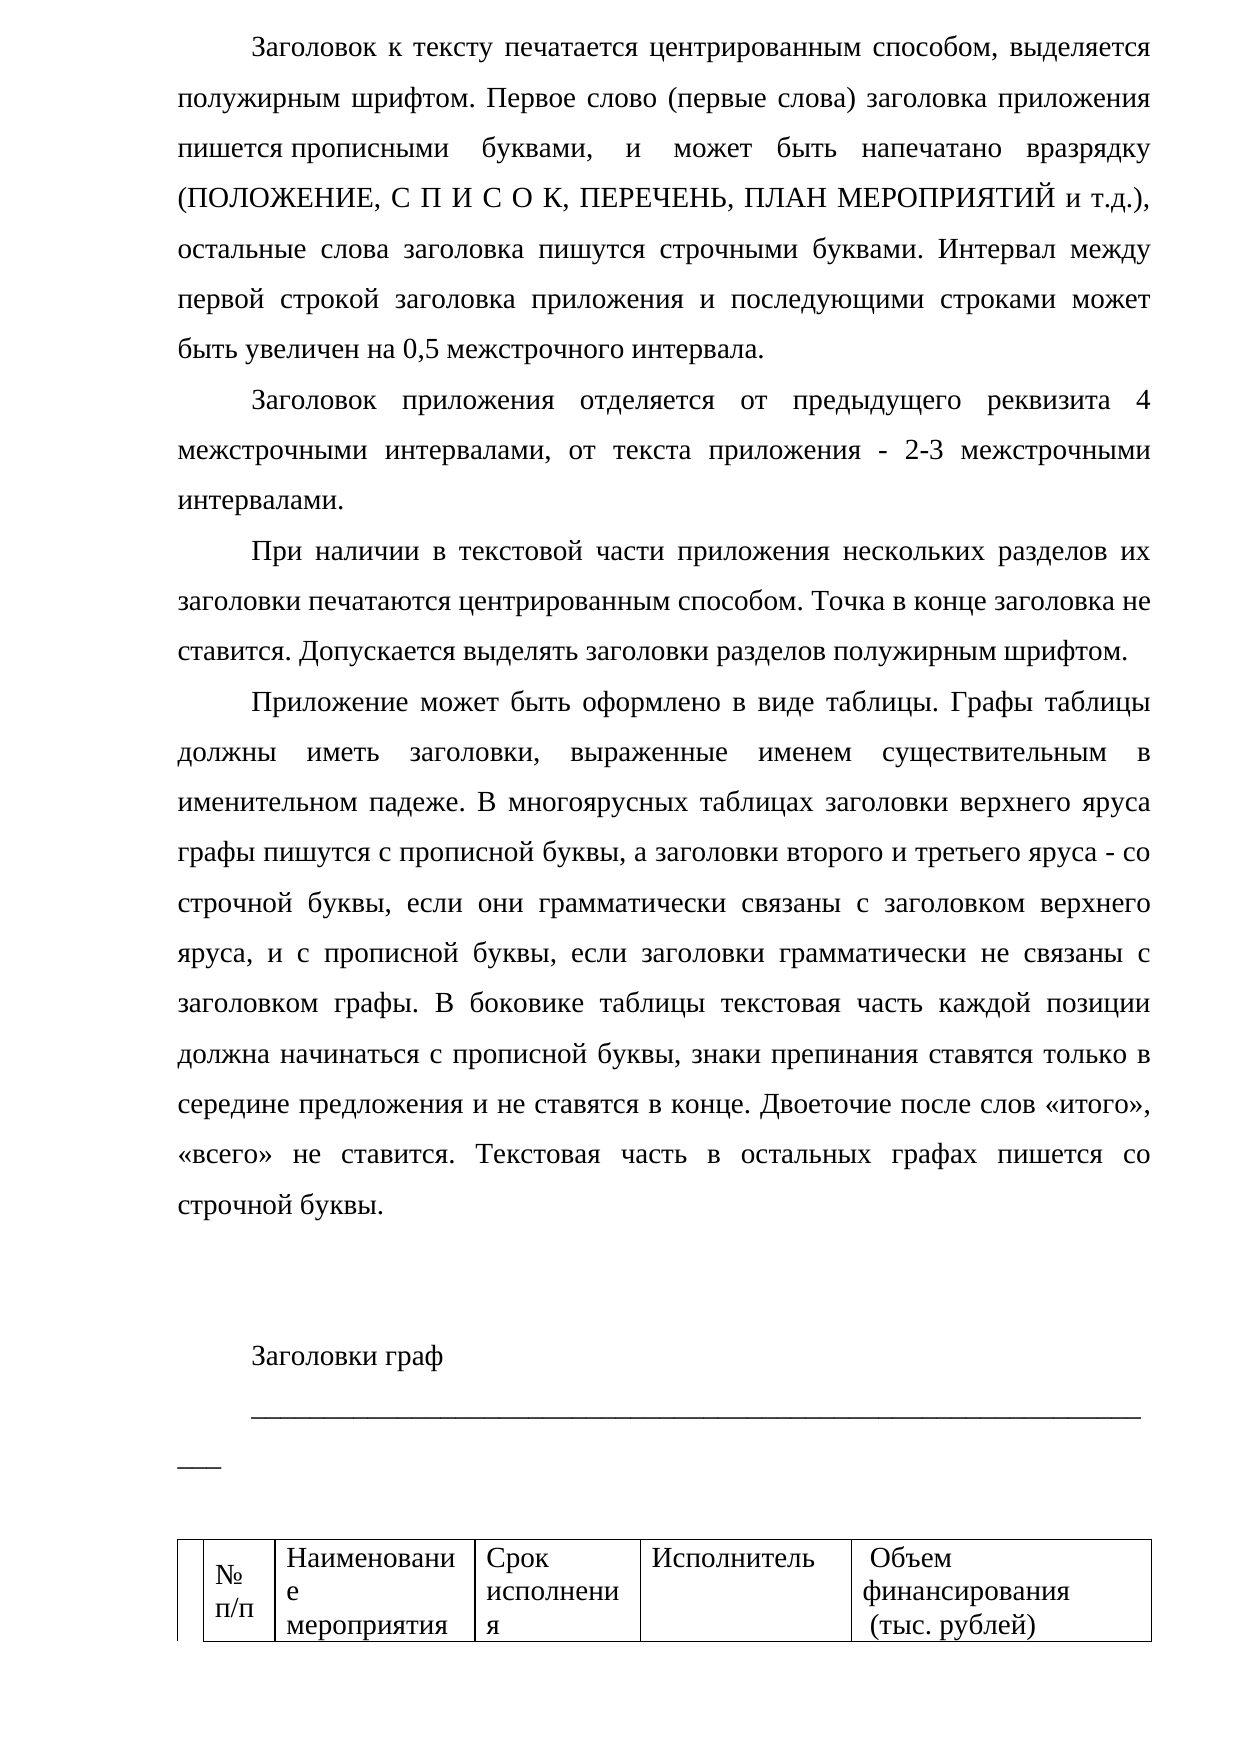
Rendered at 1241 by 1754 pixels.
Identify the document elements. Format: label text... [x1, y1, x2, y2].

text ________________________________________________________________ [177, 1388, 1152, 1472]
table_header [178, 1540, 203, 1641]
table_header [276, 1540, 474, 1641]
table_header Срок исполнения [476, 1540, 640, 1641]
text Заголовок к тексту печатается центрированным способом, выделяется полужирным шрифтом. Первое слово (первые слова) заголовка приложения пишется прописными буквами, и может быть напечатано вразрядку (ПОЛОЖЕНИЕ, С П И С О К, ПЕРЕЧЕНЬ, ПЛАН МЕРОПРИЯТИЙ и т.д.), остальные слова заголовка пишутся строчными буквами. Интервал между первой строкой заголовка приложения и последующими строками может быть увеличен на 0,5 межстрочного интервала. [177, 29, 1152, 365]
text Приложение может быть оформлено в виде таблицы. Графы таблицы должны иметь заголовки, выраженные именем существительным в именительном падеже. В многоярусных таблицах заголовки верхнего яруса графы пишутся с прописной буквы, а заголовки второго и третьего яруса - со строчной буквы, если они грамматически связаны с заголовком верхнего яруса, и с прописной буквы, если заголовки грамматически не связаны с заголовком графы. В боковике таблицы текстовая часть каждой позиции должна начинаться с прописной буквы, знаки препинания ставятся только в середине предложения и не ставятся в конце. Двоеточие после слов «итого», «всего» не ставится. Текстовая часть в остальных графах пишется со строчной буквы. [177, 684, 1152, 1220]
text Заголовок приложения отделяется от предыдущего реквизита 4 межстрочными интервалами, от текста приложения - 2-3 межстрочными интервалами. [177, 382, 1152, 516]
table_header № п/п [204, 1540, 274, 1641]
text При наличии в текстовой части приложения нескольких разделов их заголовки печатаются центрированным способом. Точка в конце заголовка не ставится. Допускается выделять заголовки разделов полужирным шрифтом. [177, 533, 1152, 667]
table_header Объем финансирования (тыс. рублей) [852, 1540, 1151, 1641]
table_header Исполнитель [641, 1540, 851, 1641]
text Заголовки граф [177, 1338, 1152, 1371]
